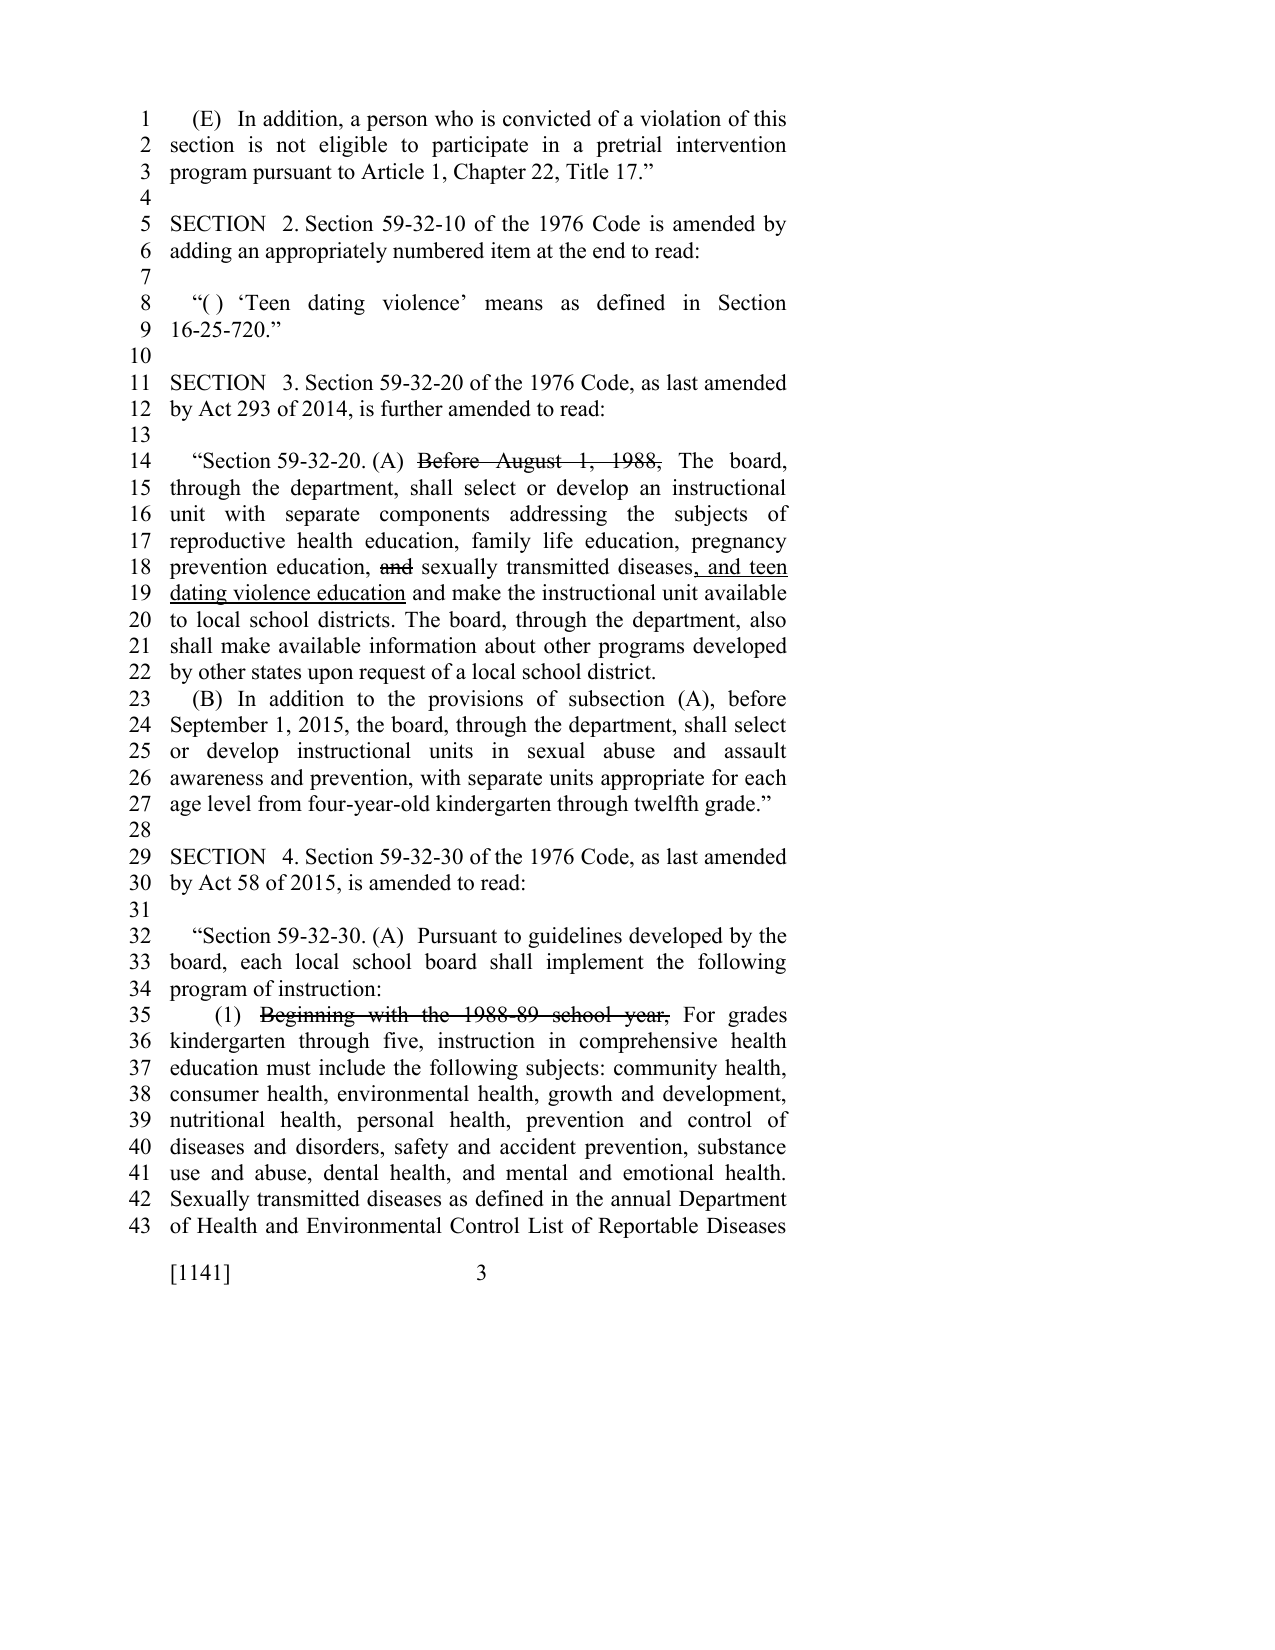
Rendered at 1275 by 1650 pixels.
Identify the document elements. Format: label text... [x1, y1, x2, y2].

text (B) In addition to the provisions of subsection (A), before September 1, 2015, the board, through the department, shall select or develop instructional units in sexual abuse and assault awareness and prevention, with separate units appropriate for each age level from four-year-old kindergarten through twelfth grade.” [169, 685, 787, 817]
text SECTION 3. Section 59-32-20 of the 1976 Code, as last amended by Act 293 of 2014, is further amended to read: [169, 368, 787, 421]
text “Section 59-32-20. (A) Before August 1, 1988, The board, through the department, shall select or develop an instructional unit with separate components addressing the subjects of reproductive health education, family life education, pregnancy prevention education, and sexually transmitted diseases, and teen dating violence education and make the instructional unit available to local school districts. The board, through the department, also shall make available information about other programs developed by other states upon request of a local school district. [169, 448, 787, 685]
text (E) In addition, a person who is convicted of a violation of this section is not eligible to participate in a pretrial intervention program pursuant to Article 1, Chapter 22, Title 17.” [169, 105, 787, 184]
text SECTION 4. Section 59-32-30 of the 1976 Code, as last amended by Act 58 of 2015, is amended to read: [169, 843, 787, 896]
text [169, 1001, 787, 1238]
text SECTION 2. Section 59-32-10 of the 1976 Code is amended by adding an appropriately numbered item at the end to read: [169, 210, 787, 263]
text “Section 59-32-30. (A) Pursuant to guidelines developed by the board, each local school board shall implement the following program of instruction: [169, 922, 787, 1001]
text “( ) ‘Teen dating violence’ means as defined in Section 16-25-720.” [169, 289, 787, 342]
